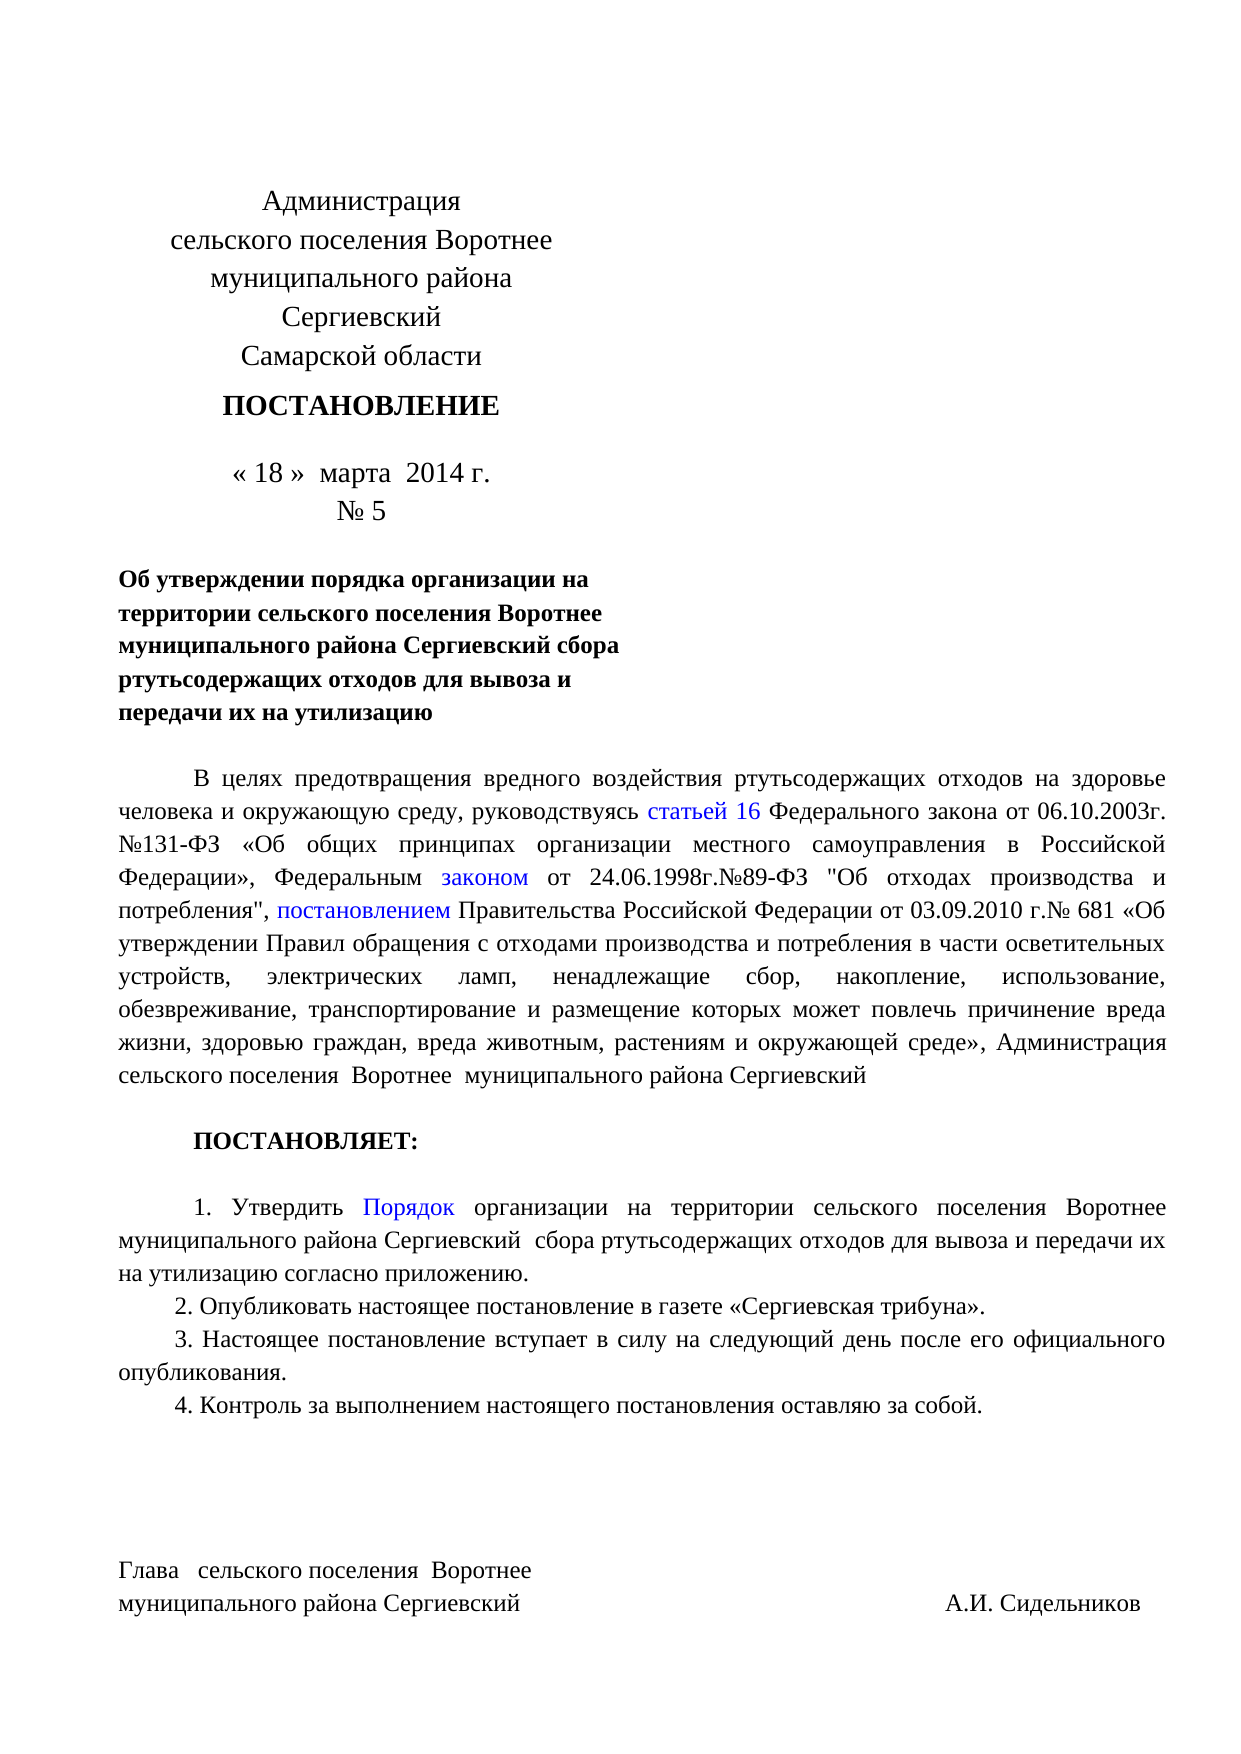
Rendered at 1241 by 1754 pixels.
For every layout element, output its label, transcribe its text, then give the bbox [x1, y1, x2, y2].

text В целях предотвращения вредного воздействия ртутьсодержащих отходов на здоровье человека и окружающую среду, руководствуясь статьей 16 Федерального закона от 06.10.2003г.№131-ФЗ «Об общих принципах организации местного самоуправления в Российской Федерации», Федеральным законом от 24.06.1998г.№89-ФЗ "Об отходах производства и потребления", постановлением Правительства Российской Федерации от 03.09.2010 г.№ 681 «Об утверждении Правил обращения с отходами производства и потребления в части осветительных устройств, электрических ламп, ненадлежащие сбор, накопление, использование, обезвреживание, транспортирование и размещение которых может повлечь причинение вреда жизни, здоровью граждан, вреда животным, растениям и окружающей среде», Администрация сельского поселения Воротнее муниципального района Сергиевский [118, 763, 1167, 1089]
text муниципального района Сергиевский А.И. Сидельников [118, 1588, 1167, 1617]
text Об утверждении порядка организации на территории сельского поселения Воротнее муниципального района Сергиевский сбора ртутьсодержащих отходов для вывоза и передачи их на утилизацию [118, 564, 659, 725]
text Глава сельского поселения Воротнее [118, 1555, 1167, 1584]
text 2. Опубликовать настоящее постановление в газете «Сергиевская трибуна». [118, 1291, 1167, 1320]
text ПОСТАНОВЛЯЕТ: [118, 1126, 1167, 1155]
text 1. Утвердить Порядок организации на территории сельского поселения Воротнее муниципального района Сергиевский сбора ртутьсодержащих отходов для вывоза и передачи их на утилизацию согласно приложению. [118, 1192, 1167, 1287]
text 4. Контроль за выполнением настоящего постановления оставляю за собой. [118, 1390, 1167, 1419]
text 3. Настоящее постановление вступает в силу на следующий день после его официального опубликования. [118, 1324, 1167, 1386]
